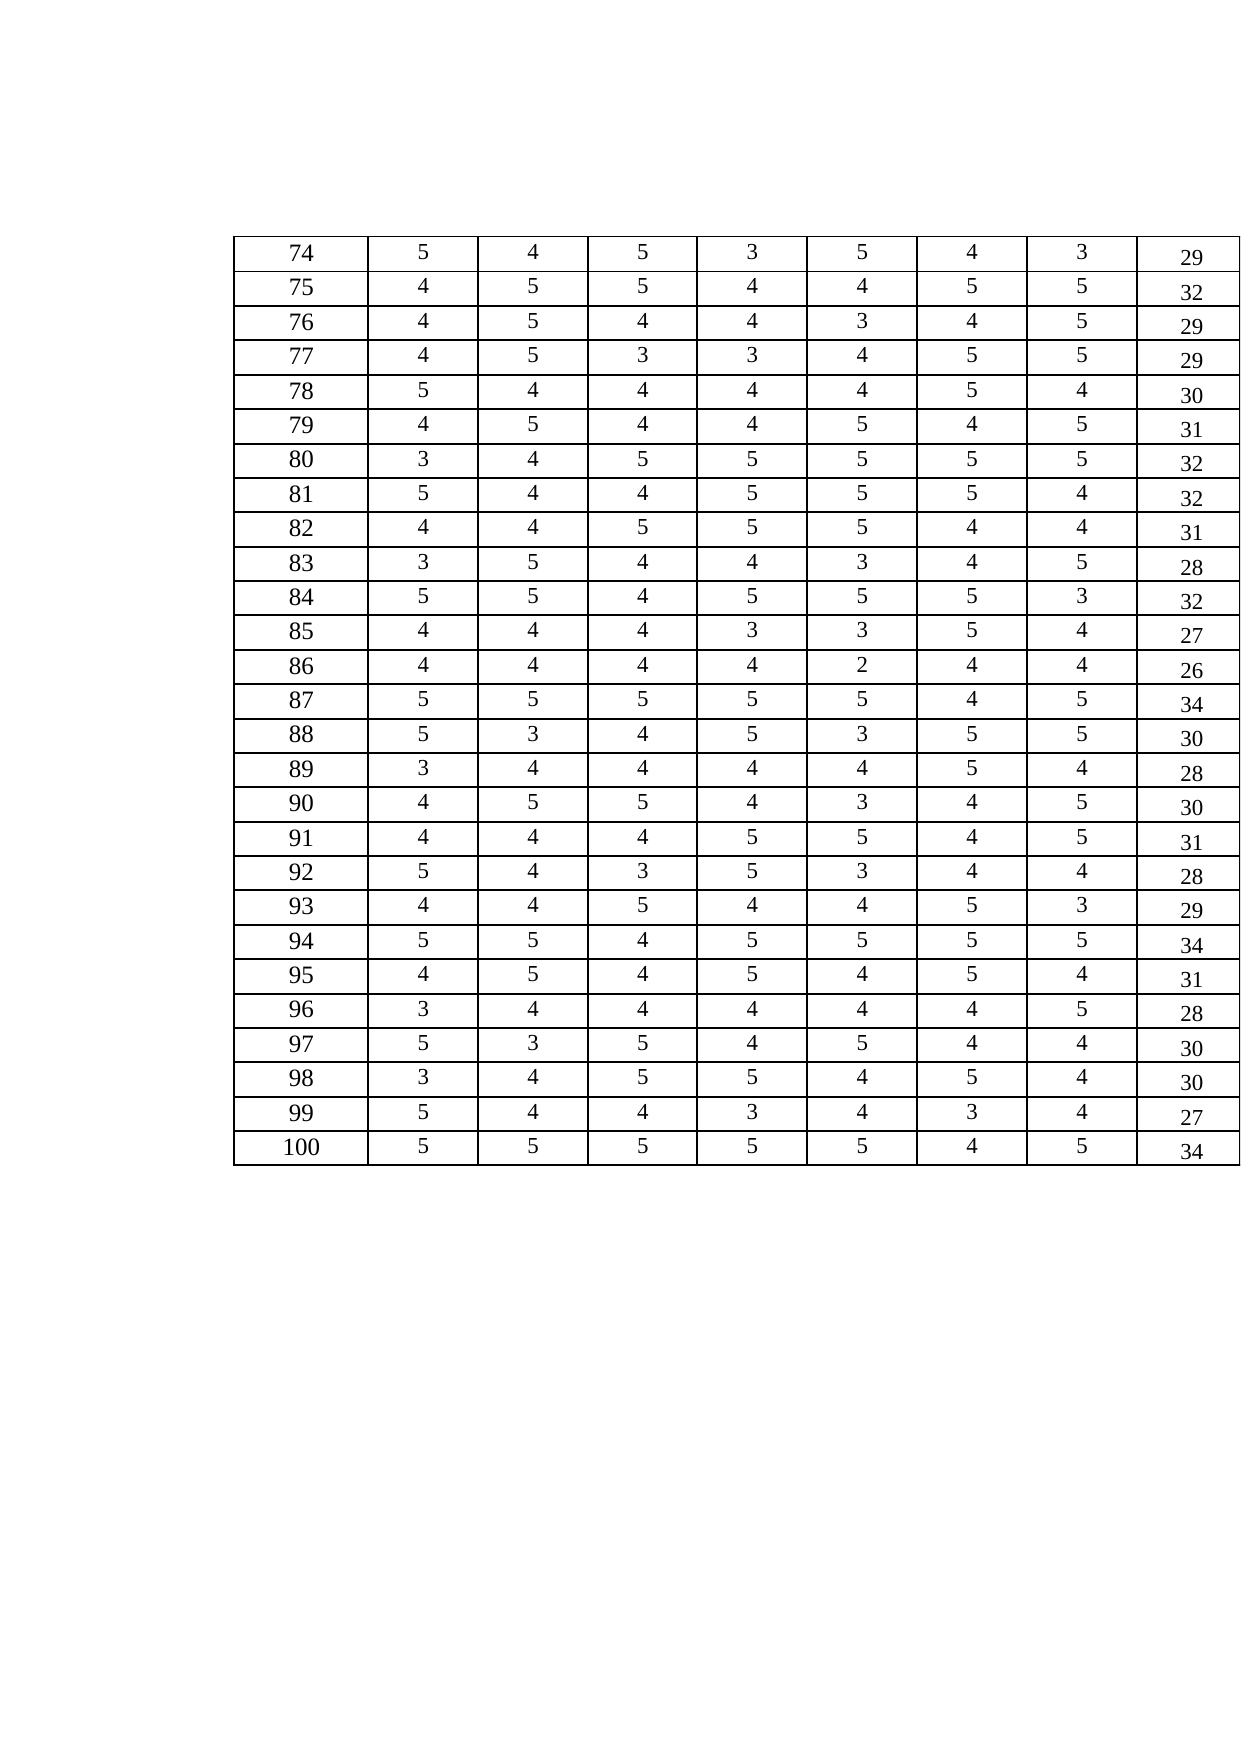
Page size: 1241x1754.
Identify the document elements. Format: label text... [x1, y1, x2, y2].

table_cell 4 [698, 754, 806, 786]
table_cell 3 [369, 548, 477, 580]
table_cell 28 [1138, 548, 1239, 580]
table_cell 4 [589, 1098, 696, 1130]
table_cell 30 [1138, 788, 1239, 821]
table_cell 4 [918, 410, 1026, 442]
table_cell 4 [589, 479, 696, 511]
table_cell 79 [235, 410, 367, 442]
table_cell 3 [369, 1063, 477, 1096]
table_cell 87 [235, 685, 367, 717]
table_cell 4 [369, 410, 477, 442]
table_cell 100 [235, 1132, 367, 1164]
table_cell 4 [918, 1132, 1026, 1164]
table_cell 30 [1138, 1063, 1239, 1096]
table_cell 5 [1028, 445, 1136, 477]
table_cell 78 [235, 376, 367, 408]
table_cell 81 [235, 479, 367, 511]
table_cell 5 [808, 685, 916, 717]
table_cell 4 [918, 513, 1026, 546]
table_cell 3 [698, 341, 806, 374]
table_cell 5 [479, 1132, 587, 1164]
table_cell 75 [235, 272, 367, 305]
table_cell 5 [698, 1063, 806, 1096]
table_cell 4 [479, 891, 587, 924]
table_cell 4 [589, 926, 696, 958]
table_cell 5 [369, 1098, 477, 1130]
table_cell 3 [698, 1098, 806, 1130]
table_cell 5 [698, 445, 806, 477]
table_cell 4 [479, 1063, 587, 1096]
table_cell 92 [235, 857, 367, 889]
table_cell 29 [1138, 237, 1239, 271]
table_cell 5 [369, 685, 477, 717]
table_cell 5 [589, 891, 696, 924]
table_cell 5 [698, 685, 806, 717]
table_cell 5 [918, 479, 1026, 511]
table_cell 5 [918, 960, 1026, 992]
table_cell 5 [698, 479, 806, 511]
table_cell 82 [235, 513, 367, 546]
table_cell 3 [698, 237, 806, 271]
table_cell 5 [1028, 685, 1136, 717]
table_cell 3 [589, 341, 696, 374]
table_cell 5 [369, 582, 477, 614]
table_cell 5 [918, 891, 1026, 924]
table_cell 5 [918, 341, 1026, 374]
table_cell 5 [918, 1063, 1026, 1096]
table_cell 4 [808, 1098, 916, 1130]
table_cell 32 [1138, 479, 1239, 511]
table_cell 5 [369, 479, 477, 511]
table_cell 4 [1028, 1063, 1136, 1096]
table_cell 3 [808, 720, 916, 752]
table_cell 5 [808, 1029, 916, 1061]
table_cell 4 [808, 754, 916, 786]
table_cell 5 [479, 307, 587, 339]
table_cell 4 [589, 410, 696, 442]
table_cell 29 [1138, 341, 1239, 374]
table_cell 4 [589, 754, 696, 786]
table_cell 93 [235, 891, 367, 924]
table_cell 4 [918, 1029, 1026, 1061]
table_cell 3 [698, 616, 806, 649]
table_cell 31 [1138, 823, 1239, 855]
table_cell 4 [808, 995, 916, 1027]
table_cell 5 [808, 926, 916, 958]
table_cell 4 [369, 616, 477, 649]
table_cell 3 [1028, 891, 1136, 924]
table_cell 32 [1138, 445, 1239, 477]
table_cell 4 [589, 651, 696, 683]
table_cell 31 [1138, 513, 1239, 546]
table_cell 34 [1138, 685, 1239, 717]
table_cell 4 [698, 307, 806, 339]
table_cell 5 [698, 582, 806, 614]
table_cell 5 [369, 720, 477, 752]
table_cell 4 [369, 651, 477, 683]
table_cell 5 [1028, 995, 1136, 1027]
table_cell 5 [698, 926, 806, 958]
table_cell 4 [918, 995, 1026, 1027]
table_cell 28 [1138, 995, 1239, 1027]
table_cell 3 [479, 720, 587, 752]
table_cell 4 [918, 788, 1026, 821]
table_cell 5 [369, 857, 477, 889]
table_cell 3 [369, 995, 477, 1027]
table_cell 30 [1138, 376, 1239, 408]
table_cell 4 [698, 548, 806, 580]
table_cell 88 [235, 720, 367, 752]
table_cell 27 [1138, 1098, 1239, 1130]
table_cell 4 [479, 376, 587, 408]
table_cell 5 [808, 237, 916, 271]
table_cell 2 [808, 651, 916, 683]
table_cell 5 [1028, 823, 1136, 855]
table_cell 96 [235, 995, 367, 1027]
table_cell 5 [1028, 548, 1136, 580]
table_cell 4 [369, 788, 477, 821]
table_cell 5 [589, 1063, 696, 1096]
table_cell 5 [1028, 788, 1136, 821]
table_cell 5 [479, 960, 587, 992]
table_cell 31 [1138, 960, 1239, 992]
table_cell 5 [918, 926, 1026, 958]
table_cell 77 [235, 341, 367, 374]
table_cell 5 [479, 788, 587, 821]
table_cell 5 [589, 788, 696, 821]
table_cell 3 [1028, 237, 1136, 271]
table_cell 4 [369, 891, 477, 924]
table_cell 95 [235, 960, 367, 992]
table_cell 4 [918, 651, 1026, 683]
table_cell 5 [918, 582, 1026, 614]
table_cell 4 [918, 857, 1026, 889]
table_cell 3 [1028, 582, 1136, 614]
table_cell 5 [808, 445, 916, 477]
table_cell 91 [235, 823, 367, 855]
table_cell 32 [1138, 582, 1239, 614]
table_cell 5 [479, 685, 587, 717]
table_cell 4 [1028, 479, 1136, 511]
table_cell 27 [1138, 616, 1239, 649]
table_cell 89 [235, 754, 367, 786]
table_cell 4 [698, 1029, 806, 1061]
table_cell 5 [808, 410, 916, 442]
table_cell 5 [479, 272, 587, 305]
table_cell 4 [1028, 651, 1136, 683]
table_cell 4 [698, 788, 806, 821]
table_cell 4 [589, 823, 696, 855]
table_cell 5 [808, 513, 916, 546]
table_cell 30 [1138, 720, 1239, 752]
table_cell 5 [918, 272, 1026, 305]
table_cell 5 [698, 513, 806, 546]
table_cell 5 [589, 237, 696, 271]
table_cell 5 [918, 445, 1026, 477]
table_cell 31 [1138, 410, 1239, 442]
table_cell 4 [698, 272, 806, 305]
table_cell 4 [369, 960, 477, 992]
table_cell 5 [1028, 341, 1136, 374]
table_cell 84 [235, 582, 367, 614]
table_cell 5 [698, 720, 806, 752]
table_cell 4 [918, 685, 1026, 717]
table_cell 4 [918, 823, 1026, 855]
table_cell 4 [479, 995, 587, 1027]
table_cell 4 [808, 272, 916, 305]
table_cell 5 [808, 823, 916, 855]
table_cell 4 [1028, 513, 1136, 546]
table_cell 4 [589, 616, 696, 649]
table_cell 5 [698, 960, 806, 992]
table_cell 3 [808, 548, 916, 580]
table_cell 34 [1138, 1132, 1239, 1164]
table_cell 5 [1028, 272, 1136, 305]
table_cell 5 [479, 926, 587, 958]
table_cell 76 [235, 307, 367, 339]
table_cell 5 [698, 1132, 806, 1164]
table_cell 4 [369, 272, 477, 305]
table_cell 4 [589, 548, 696, 580]
table_cell 4 [369, 823, 477, 855]
table_cell 5 [589, 1029, 696, 1061]
table_cell 4 [479, 445, 587, 477]
table_cell 3 [808, 616, 916, 649]
table_cell 4 [479, 857, 587, 889]
table_cell 3 [808, 857, 916, 889]
table_cell 4 [918, 237, 1026, 271]
table_cell 5 [808, 582, 916, 614]
table_cell 34 [1138, 926, 1239, 958]
table_cell 4 [698, 995, 806, 1027]
table_cell 5 [479, 410, 587, 442]
table_cell 5 [1028, 307, 1136, 339]
table_cell 4 [589, 960, 696, 992]
table_cell 97 [235, 1029, 367, 1061]
table_cell 5 [479, 341, 587, 374]
table_cell 5 [918, 616, 1026, 649]
table_cell 5 [479, 582, 587, 614]
table_cell 4 [589, 995, 696, 1027]
table_cell 4 [1028, 1098, 1136, 1130]
table_cell 3 [369, 445, 477, 477]
table_cell 32 [1138, 272, 1239, 305]
table_cell 3 [808, 307, 916, 339]
table_cell 5 [589, 1132, 696, 1164]
table_cell 3 [369, 754, 477, 786]
table_cell 4 [479, 237, 587, 271]
table_cell 4 [1028, 1029, 1136, 1061]
table_cell 83 [235, 548, 367, 580]
table_cell 5 [589, 272, 696, 305]
table_cell 5 [698, 857, 806, 889]
table_cell 5 [808, 1132, 916, 1164]
table_cell 30 [1138, 1029, 1239, 1061]
table_cell 28 [1138, 754, 1239, 786]
table_cell 5 [1028, 926, 1136, 958]
table_cell 3 [589, 857, 696, 889]
table_cell 5 [808, 479, 916, 511]
table_cell 4 [369, 513, 477, 546]
table_cell 5 [369, 376, 477, 408]
table_cell 98 [235, 1063, 367, 1096]
table_cell 4 [1028, 754, 1136, 786]
table_cell 4 [479, 616, 587, 649]
table_cell 5 [369, 1132, 477, 1164]
table_cell 4 [918, 548, 1026, 580]
table_cell 5 [369, 1029, 477, 1061]
table_cell 5 [589, 445, 696, 477]
table_cell 4 [589, 582, 696, 614]
table_cell 5 [589, 513, 696, 546]
table_cell 4 [1028, 857, 1136, 889]
table_cell 4 [589, 376, 696, 408]
table_cell 3 [918, 1098, 1026, 1130]
table_cell 4 [808, 376, 916, 408]
table_cell 80 [235, 445, 367, 477]
table_cell 4 [369, 341, 477, 374]
table_cell 5 [589, 685, 696, 717]
table_cell 74 [235, 237, 367, 271]
table_cell 4 [589, 720, 696, 752]
table_cell 4 [918, 307, 1026, 339]
table_cell 5 [918, 754, 1026, 786]
table_cell 85 [235, 616, 367, 649]
table_cell 4 [479, 513, 587, 546]
table_cell 4 [479, 651, 587, 683]
table_cell 4 [479, 754, 587, 786]
table_cell 4 [479, 1098, 587, 1130]
table_cell 99 [235, 1098, 367, 1130]
table_cell 94 [235, 926, 367, 958]
table_cell 4 [698, 410, 806, 442]
table_cell 4 [698, 376, 806, 408]
table_cell 4 [369, 307, 477, 339]
table_cell 86 [235, 651, 367, 683]
table_cell 4 [808, 1063, 916, 1096]
table_cell 29 [1138, 891, 1239, 924]
table_cell 5 [918, 720, 1026, 752]
table_cell 4 [698, 651, 806, 683]
table_cell 5 [479, 548, 587, 580]
table_cell 26 [1138, 651, 1239, 683]
table_cell 28 [1138, 857, 1239, 889]
table_cell 4 [1028, 960, 1136, 992]
table_cell 29 [1138, 307, 1239, 339]
table_cell 5 [369, 237, 477, 271]
table_cell 3 [808, 788, 916, 821]
table_cell 5 [1028, 720, 1136, 752]
table_cell 5 [918, 376, 1026, 408]
table_cell 4 [479, 479, 587, 511]
table_cell 4 [808, 960, 916, 992]
table_cell 4 [1028, 616, 1136, 649]
table_cell 4 [808, 891, 916, 924]
table_cell 4 [479, 823, 587, 855]
table_cell 5 [369, 926, 477, 958]
table_cell 4 [698, 891, 806, 924]
table_cell 90 [235, 788, 367, 821]
table_cell 4 [808, 341, 916, 374]
table_cell 5 [1028, 410, 1136, 442]
table_cell 4 [1028, 376, 1136, 408]
table_cell 4 [589, 307, 696, 339]
table_cell 5 [1028, 1132, 1136, 1164]
table_cell 3 [479, 1029, 587, 1061]
table_cell 5 [698, 823, 806, 855]
